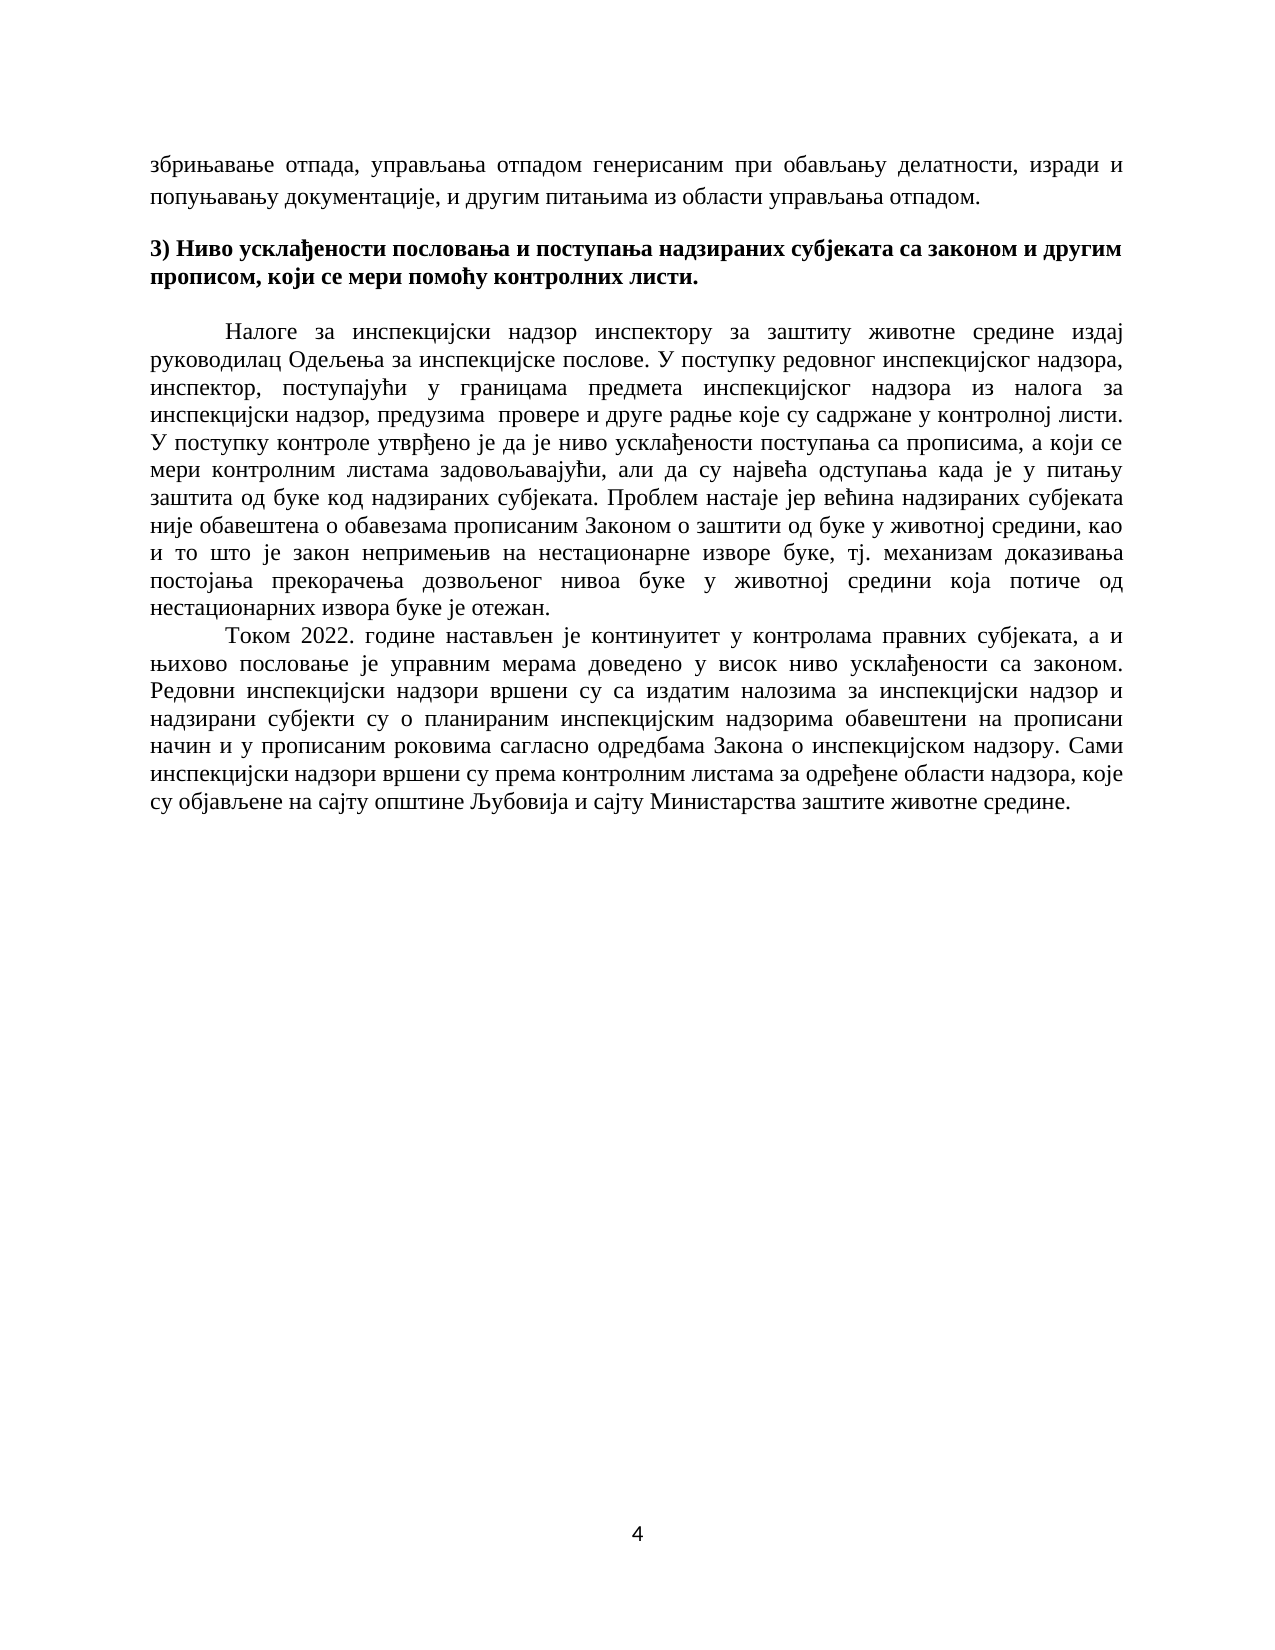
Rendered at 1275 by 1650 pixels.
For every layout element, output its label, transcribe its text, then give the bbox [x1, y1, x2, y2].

text Током 2022. године настављен је континуитет у контролама правних субјеката, а и њихово пословање је управним мерама доведено у висок ниво усклађености са законом. Редовни инспекцијски надзори вршени су са издатим налозима за инспекцијски надзор и надзирани субјекти су о планираним инспекцијским надзорима обавештени на прописани начин и у прописаним роковима сагласно одредбама Закона о инспекцијском надзору. Сами инспекцијски надзори вршени су према контролним листама за одређене области надзора, које су објављене на сајту општине Љубовија и сајту Министарства заштите животне средине. [150, 621, 1125, 814]
text 3) Ниво усклађености пословања и поступања надзираних субјеката са законом и другим прописом, који се мери помоћу контролних листи. [150, 234, 1125, 289]
text Налоге за инспекцијски надзор инспектору за заштиту животне средине издај руководилац Одељења за инспекцијске послове. У поступку редовног инспекцијског надзора, инспектор, поступајући у границама предмета инспекцијског надзора из налога за инспекцијски надзор, предузима провере и друге радње које су садржане у контролној листи. У поступку контроле утврђено је да је ниво усклађености поступања са прописима, а који се мери контролним листама задовољавајући, али да су највећа одступања када је у питању заштита од буке код надзираних субјеката. Проблем настаје јер већина надзираних субјеката није обавештена о обавезама прописаним Законом о заштити од буке у животној средини, као и то што је закон непримењив на нестационарне изворе буке, тј. механизам доказивања постојања прекорачења дозвољеног нивоа буке у животној средини која потиче од нестационарних извора буке је отежан. [150, 317, 1125, 621]
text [150, 150, 1125, 209]
